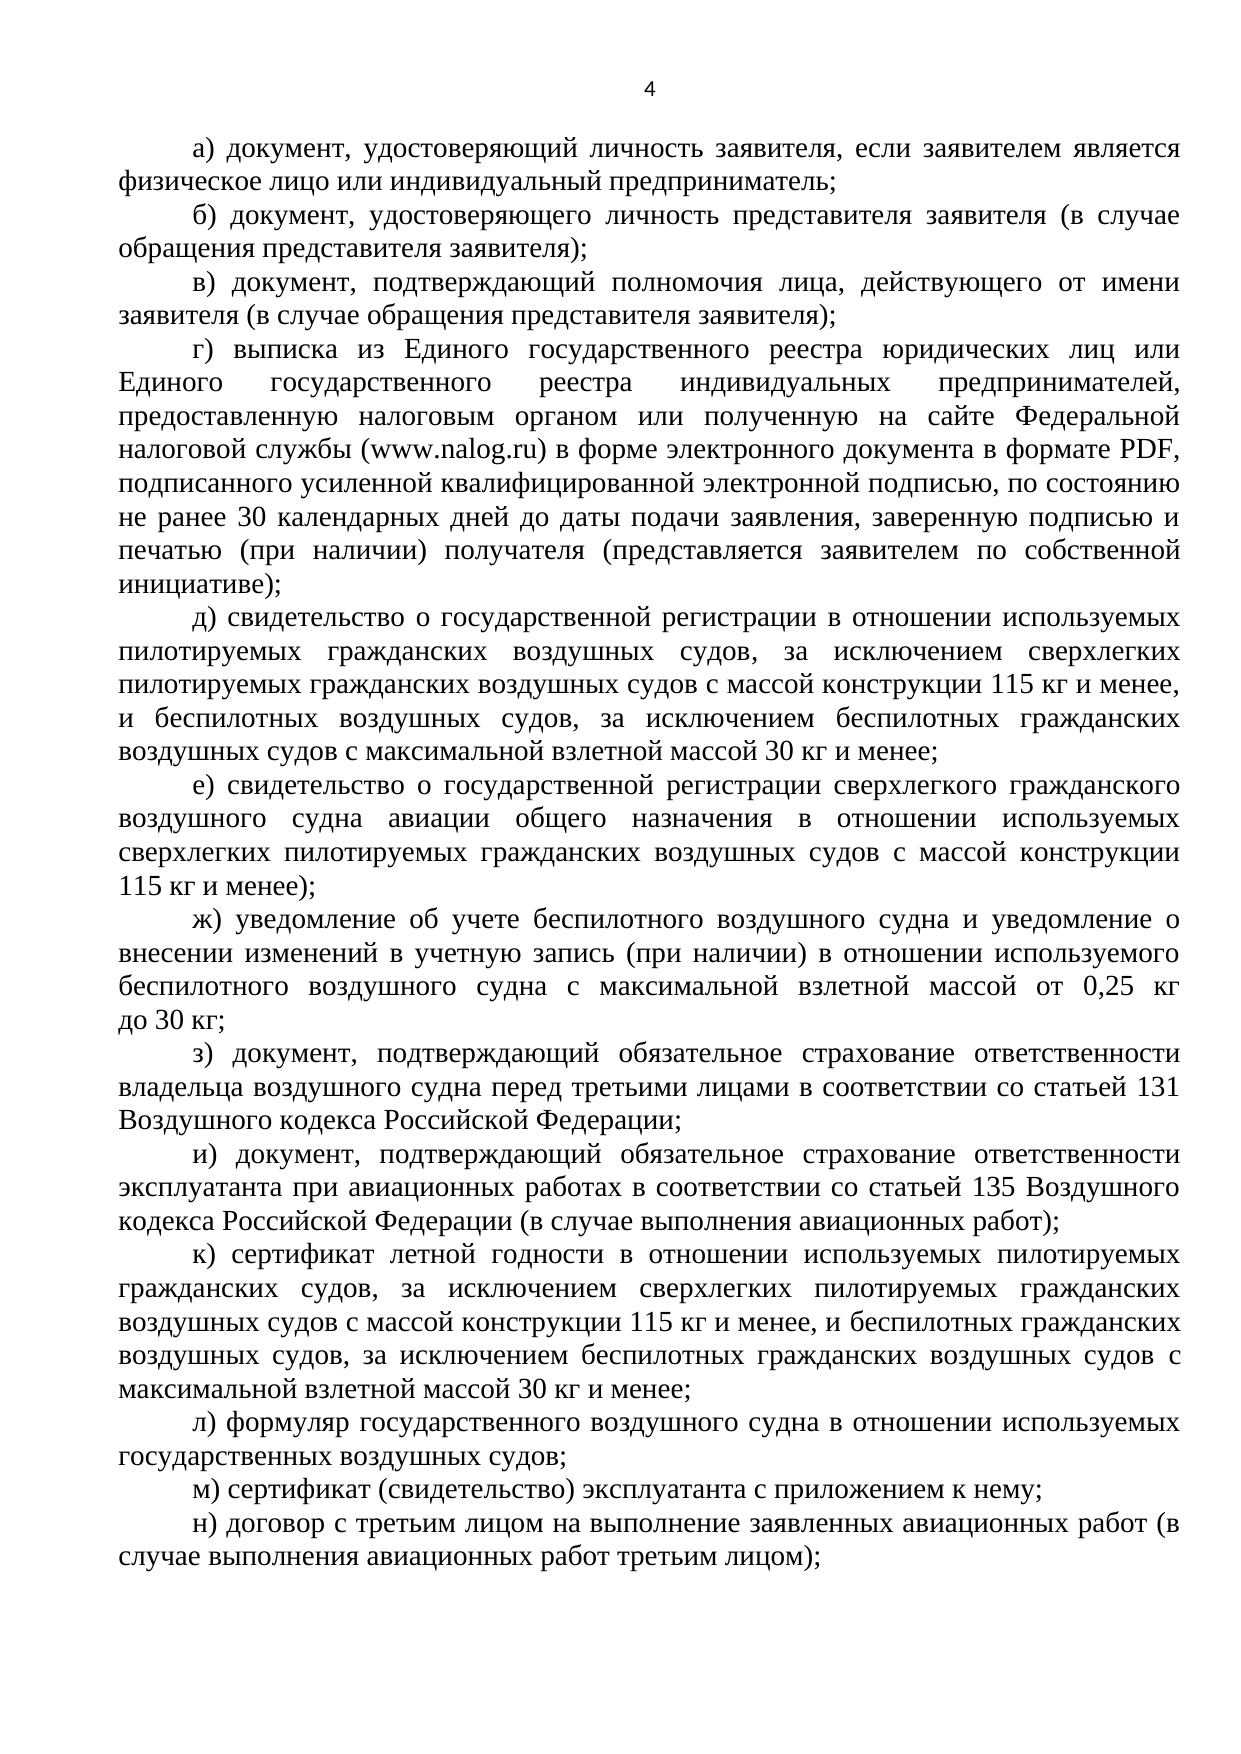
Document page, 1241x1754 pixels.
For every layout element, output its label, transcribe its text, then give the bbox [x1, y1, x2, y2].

text и) документ, подтверждающий обязательное страхование ответственности эксплуатанта при авиационных работах в соответствии со статьей 135 Воздушного кодекса Российской Федерации (в случае выполнения авиационных работ); [118, 1136, 1181, 1237]
text а) документ, удостоверяющий личность заявителя, если заявителем является физическое лицо или индивидуальный предприниматель; [118, 130, 1181, 197]
text д) свидетельство о государственной регистрации в отношении используемых пилотируемых гражданских воздушных судов, за исключением сверхлегких пилотируемых гражданских воздушных судов с массой конструкции 115 кг и менее, и беспилотных воздушных судов, за исключением беспилотных гражданских воздушных судов с максимальной взлетной массой 30 кг и менее; [118, 599, 1181, 767]
text б) документ, удостоверяющего личность представителя заявителя (в случае обращения представителя заявителя); [118, 197, 1181, 264]
text л) формуляр государственного воздушного судна в отношении используемых государственных воздушных судов; [118, 1404, 1181, 1471]
text е) свидетельство о государственной регистрации сверхлегкого гражданского воздушного судна авиации общего назначения в отношении используемых сверхлегких пилотируемых гражданских воздушных судов с массой конструкции 115 кг и менее); [118, 767, 1181, 901]
text к) сертификат летной годности в отношении используемых пилотируемых гражданских судов, за исключением сверхлегких пилотируемых гражданских воздушных судов с массой конструкции 115 кг и менее, и беспилотных гражданских воздушных судов, за исключением беспилотных гражданских воздушных судов с максимальной взлетной массой 30 кг и менее; [118, 1237, 1181, 1404]
text м) сертификат (свидетельство) эксплуатанта с приложением к нему; [118, 1471, 1181, 1505]
text з) документ, подтверждающий обязательное страхование ответственности владельца воздушного судна перед третьими лицами в соответствии со статьей 131 Воздушного кодекса Российской Федерации; [118, 1035, 1181, 1136]
text в) документ, подтверждающий полномочия лица, действующего от имени заявителя (в случае обращения представителя заявителя); [118, 264, 1181, 331]
text н) договор с третьим лицом на выполнение заявленных авиационных работ (в случае выполнения авиационных работ третьим лицом); [118, 1505, 1181, 1572]
text г) выписка из Единого государственного реестра юридических лиц или Единого государственного реестра индивидуальных предпринимателей, предоставленную налоговым органом или полученную на сайте Федеральной налоговой службы (www.nalog.ru) в форме электронного документа в формате PDF, подписанного усиленной квалифицированной электронной подписью, по состоянию не ранее 30 календарных дней до даты подачи заявления, заверенную подписью и печатью (при наличии) получателя (представляется заявителем по собственной инициативе); [118, 331, 1181, 599]
text ж) уведомление об учете беспилотного воздушного судна и уведомление о внесении изменений в учетную запись (при наличии) в отношении используемого беспилотного воздушного судна с максимальной взлетной массой от 0,25 кг до 30 кг; [118, 901, 1181, 1035]
